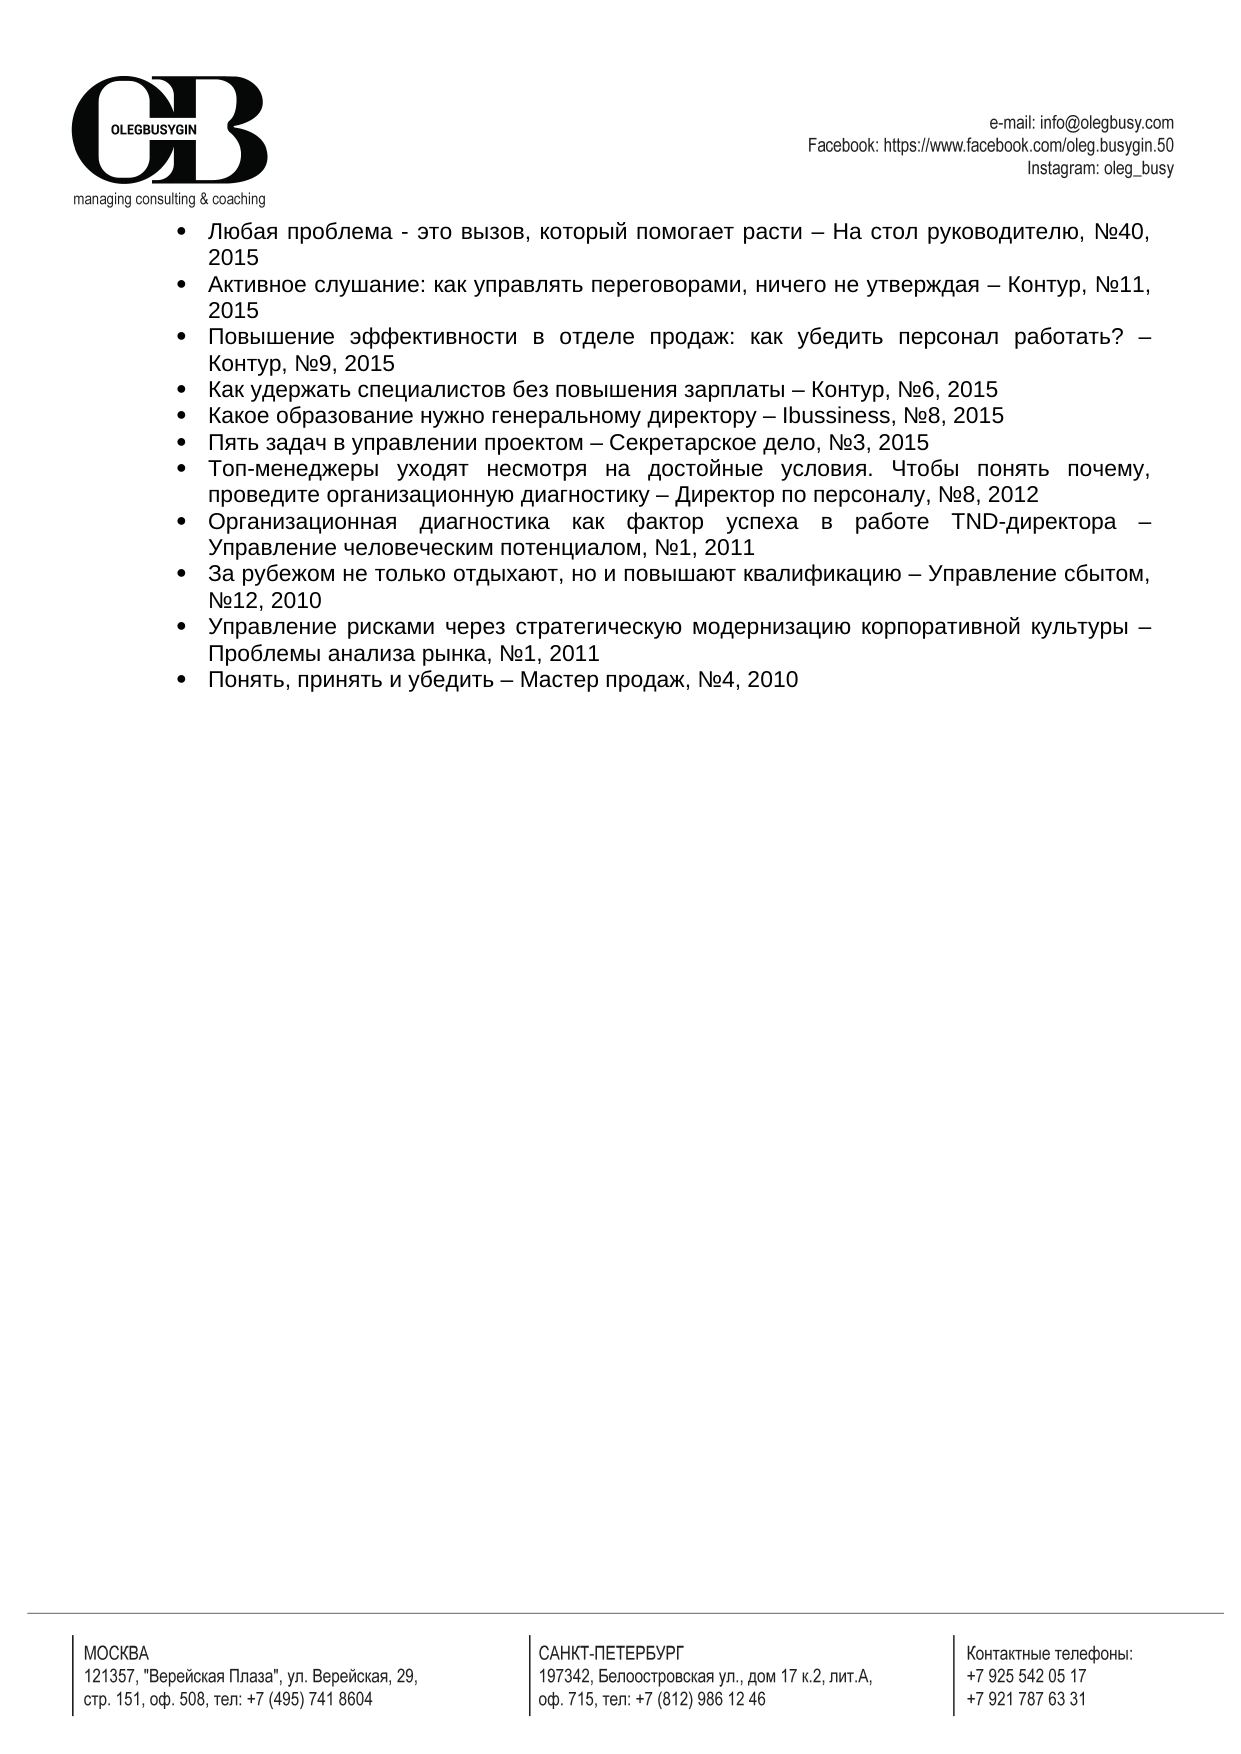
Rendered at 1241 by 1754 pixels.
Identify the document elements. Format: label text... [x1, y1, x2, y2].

list Какое образование нужно генеральному директору – Ibussiness, №8, 2015 [177, 402, 1152, 429]
list Повышение эффективности в отделе продаж: как убедить персонал работать? – Контур, №9, 2015 [177, 323, 1152, 376]
list За рубежом не только отдыхают, но и повышают квалификацию – Управление сбытом, №12, 2010 [177, 560, 1152, 613]
list Активное слушание: как управлять переговорами, ничего не утверждая – Контур, №11, 2015 [177, 271, 1152, 323]
list Как удержать специалистов без повышения зарплаты – Контур, №6, 2015 [177, 376, 1152, 402]
picture [27, 1612, 1224, 1716]
list Пять задач в управлении проектом – Секретарское дело, №3, 2015 [177, 429, 1152, 455]
list Понять, принять и убедить – Мастер продаж, №4, 2010 [177, 666, 1152, 692]
list Управление рисками через стратегическую модернизацию корпоративной культуры –Проблемы анализа рынка, №1, 2011 [177, 613, 1152, 666]
list Организационная диагностика как фактор успеха в работе ТND-директора – Управление человеческим потенциалом, №1, 2011 [177, 508, 1152, 560]
list Топ-менеджеры уходят несмотря на достойные условия. Чтобы понять почему, проведите организационную диагностику – Директор по персоналу, №8, 2012 [177, 455, 1152, 508]
list Любая проблема - это вызов, который помогает расти – На стол руководителю, №40, 2015 [177, 216, 1152, 271]
picture [27, 75, 1224, 216]
